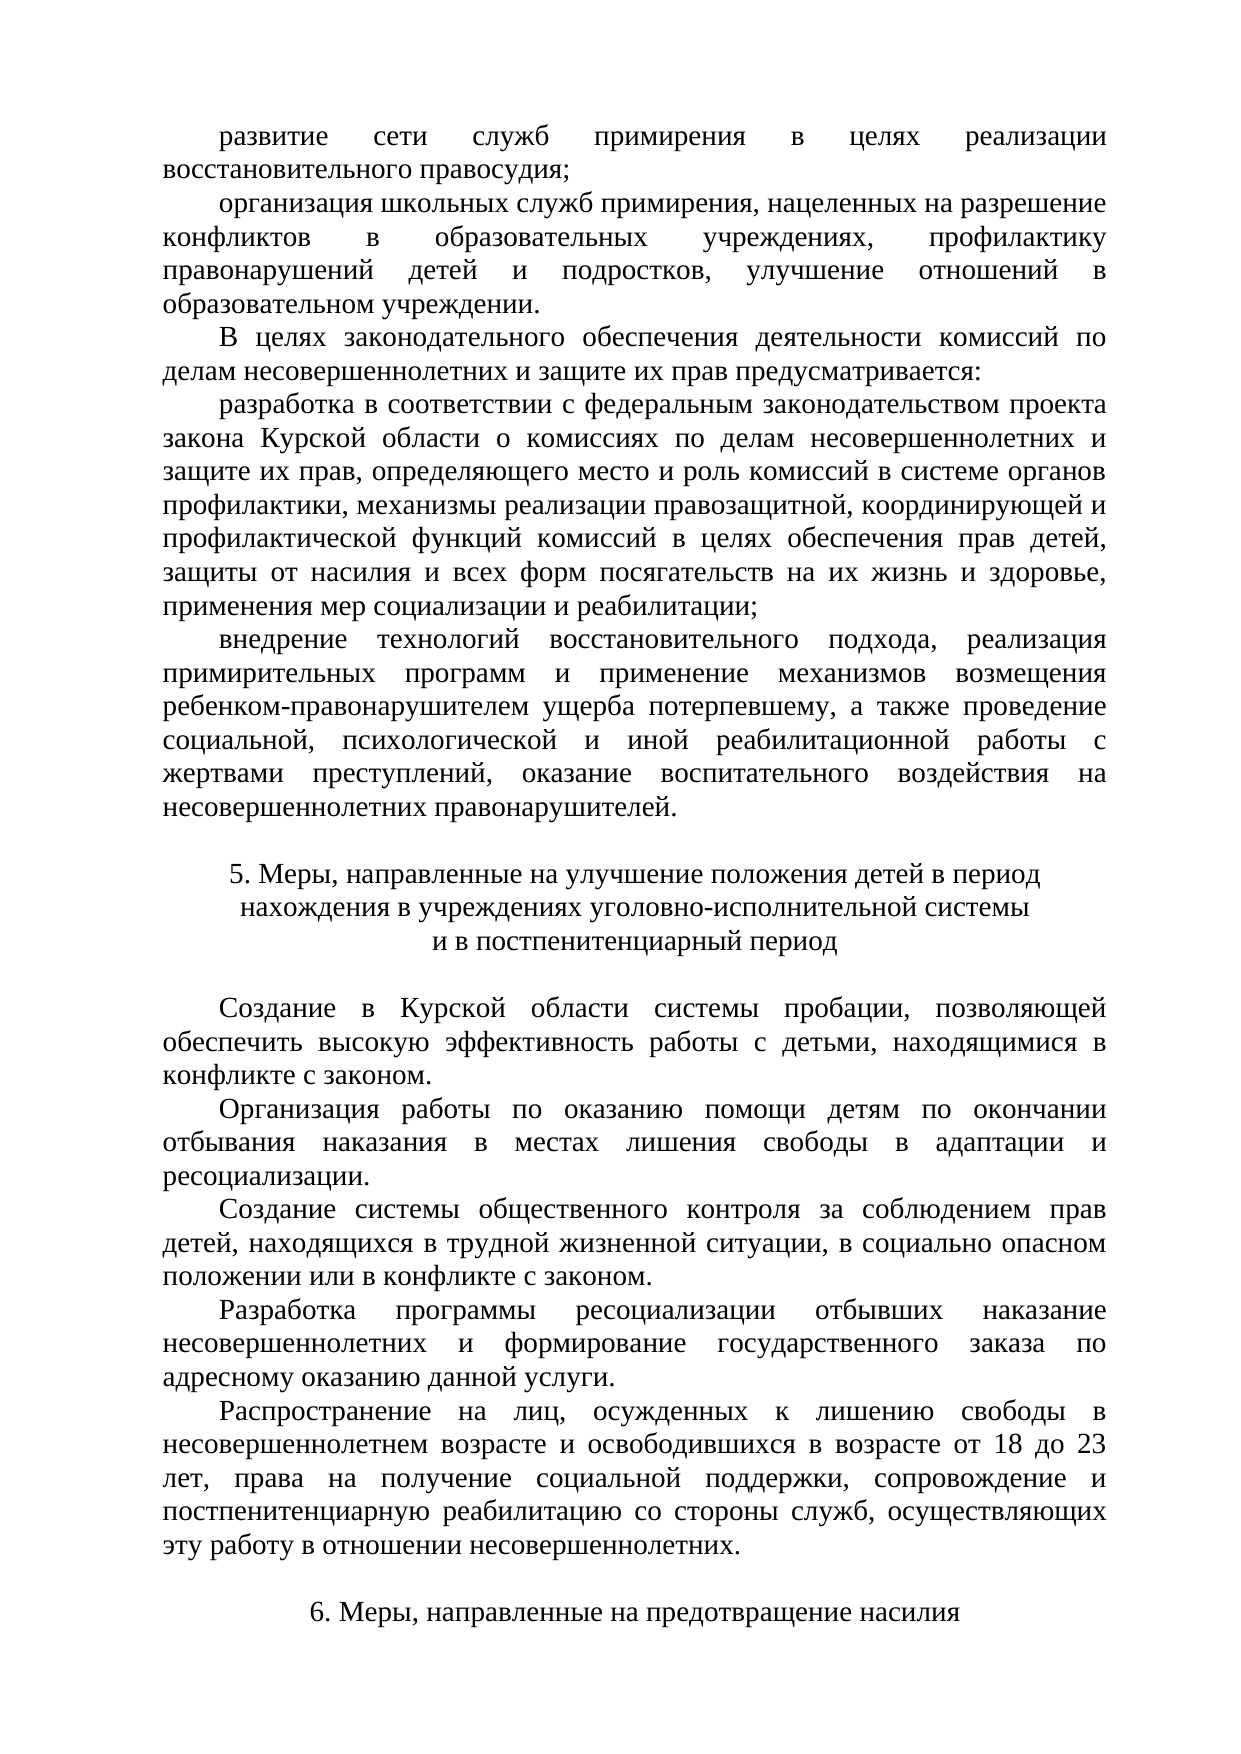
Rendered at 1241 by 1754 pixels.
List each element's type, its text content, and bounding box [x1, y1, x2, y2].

text 6. Меры, направленные на предотвращение насилия [162, 1594, 1107, 1627]
text внедрение технологий восстановительного подхода, реализация примирительных программ и применение механизмов возмещения ребенком-правонарушителем ущерба потерпевшему, а также проведение социальной, психологической и иной реабилитационной работы с жертвами преступлений, оказание воспитательного воздействия на несовершеннолетних правонарушителей. [162, 621, 1107, 822]
text 5. Меры, направленные на улучшение положения детей в период [162, 856, 1107, 889]
text Создание в Курской области системы пробации, позволяющей обеспечить высокую эффективность работы с детьми, находящимися в конфликте с законом. [162, 990, 1107, 1091]
text организация школьных служб примирения, нацеленных на разрешение конфликтов в образовательных учреждениях, профилактику правонарушений детей и подростков, улучшение отношений в образовательном учреждении. [162, 185, 1107, 319]
text развитие сети служб примирения в целях реализации восстановительного правосудия; [162, 118, 1107, 185]
text Распространение на лиц, осужденных к лишению свободы в несовершеннолетнем возрасте и освободившихся в возрасте от 18 до 23 лет, права на получение социальной поддержки, сопровождение и постпенитенциарную реабилитацию со стороны служб, осуществляющих эту работу в отношении несовершеннолетних. [162, 1393, 1107, 1560]
text Создание системы общественного контроля за соблюдением прав детей, находящихся в трудной жизненной ситуации, в социально опасном положении или в конфликте с законом. [162, 1191, 1107, 1292]
text нахождения в учреждениях уголовно-исполнительной системы [162, 889, 1107, 923]
text Разработка программы ресоциализации отбывших наказание несовершеннолетних и формирование государственного заказа по адресному оказанию данной услуги. [162, 1292, 1107, 1393]
text и в постпенитенциарный период [162, 923, 1107, 957]
text В целях законодательного обеспечения деятельности комиссий по делам несовершеннолетних и защите их прав предусматривается: [162, 319, 1107, 386]
text Организация работы по оказанию помощи детям по окончании отбывания наказания в местах лишения свободы в адаптации и ресоциализации. [162, 1091, 1107, 1191]
text разработка в соответствии с федеральным законодательством проекта закона Курской области о комиссиях по делам несовершеннолетних и защите их прав, определяющего место и роль комиссий в системе органов профилактики, механизмы реализации правозащитной, координирующей и профилактической функций комиссий в целях обеспечения прав детей, защиты от насилия и всех форм посягательств на их жизнь и здоровье, применения мер социализации и реабилитации; [162, 386, 1107, 621]
